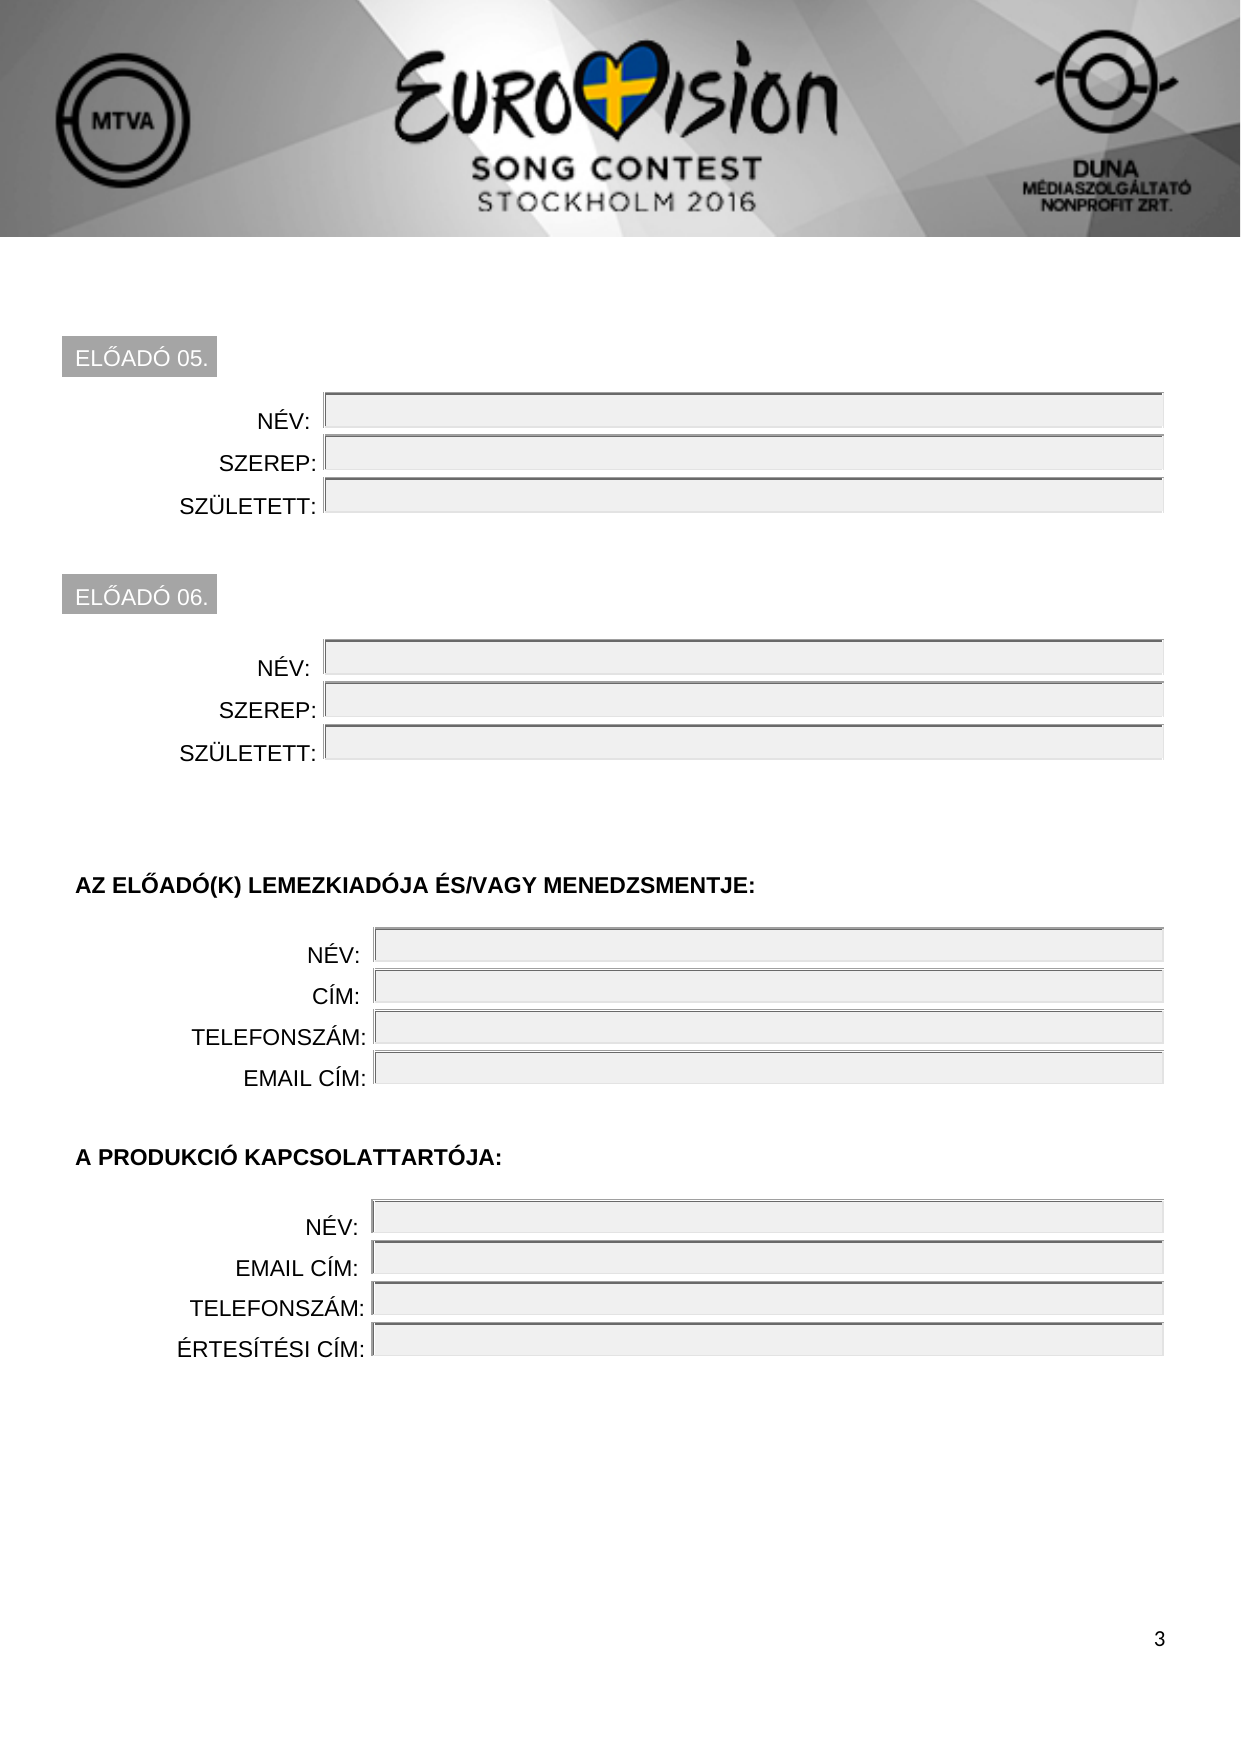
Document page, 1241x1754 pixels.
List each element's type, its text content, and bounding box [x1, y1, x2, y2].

text SZÜLETETT: [75, 477, 1165, 519]
text NÉV: [75, 639, 1165, 681]
picture [0, 0, 1241, 237]
text SZEREP: [75, 681, 1165, 724]
text ELŐADÓ 06. [75, 583, 1165, 610]
text ELŐADÓ 05. [75, 344, 1165, 371]
text A PRODUKCIÓ KAPCSOLATTARTÓJA: [75, 1144, 1165, 1170]
text ÉRTESÍTÉSI CÍM: [75, 1322, 1165, 1363]
text SZEREP: [75, 434, 1165, 477]
text AZ ELŐADÓ(K) LEMEZKIADÓJA ÉS/VAGY MENEDZSMENTJE: [75, 872, 1165, 898]
text CÍM: [75, 968, 1165, 1009]
text EMAIL CÍM: [75, 1050, 1165, 1091]
text EMAIL CÍM: TELEFONSZÁM: [75, 1240, 1165, 1322]
text SZÜLETETT: [75, 724, 1165, 766]
text TELEFONSZÁM: [75, 1009, 1165, 1050]
text NÉV: [75, 927, 1165, 968]
text NÉV: [75, 1199, 1165, 1240]
text NÉV: [75, 392, 1165, 434]
